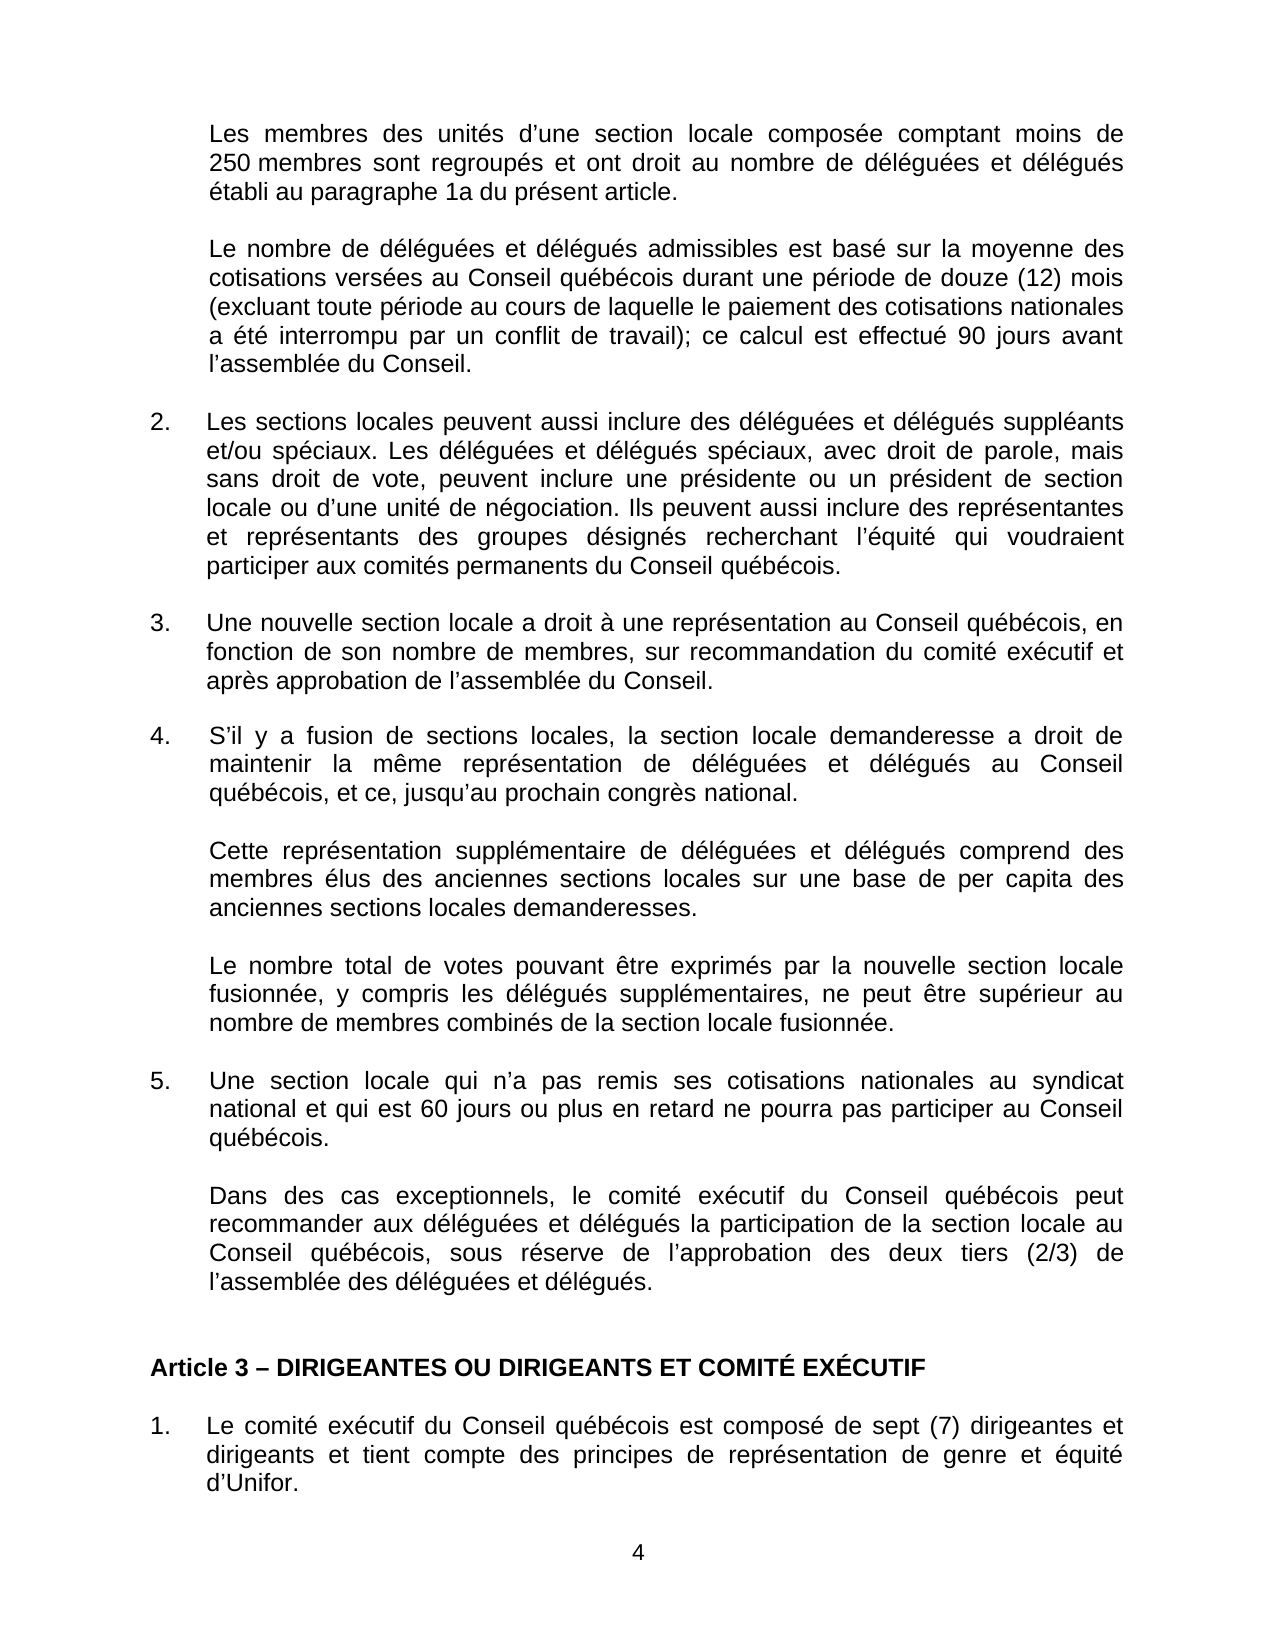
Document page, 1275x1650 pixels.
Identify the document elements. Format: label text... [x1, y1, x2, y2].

list Une section locale qui n’a pas remis ses cotisations nationales au syndicat national et qui est 60 jours ou plus en retard ne pourra pas participer au Conseil québécois. [150, 1066, 1126, 1152]
list S’il y a fusion de sections locales, la section locale demanderesse a droit de maintenir la même représentation de déléguées et délégués au Conseil québécois, et ce, jusqu’au prochain congrès national. [150, 721, 1125, 807]
subtitle Article 3 – DIRIGEANTES OU DIRIGEANTS ET COMITÉ EXÉCUTIF [150, 1353, 1137, 1382]
list Les sections locales peuvent aussi inclure des déléguées et délégués suppléants et/ou spéciaux. Les déléguées et délégués spéciaux, avec droit de parole, mais sans droit de vote, peuvent inclure une présidente ou un président de section locale ou d’une unité de négociation. Ils peuvent aussi inclure des représentantes et représentants des groupes désignés recherchant l’équité qui voudraient participer aux comités permanents du Conseil québécois. [150, 407, 1125, 579]
list Une nouvelle section locale a droit à une représentation au Conseil québécois, en fonction de son nombre de membres, sur recommandation du comité exécutif et après approbation de l’assemblée du Conseil. [150, 608, 1125, 694]
text Dans des cas exceptionnels, le comité exécutif du Conseil québécois peut recommander aux déléguées et délégués la participation de la section locale au Conseil québécois, sous réserve de l’approbation des deux tiers (2/3) de l’assemblée des déléguées et délégués. [209, 1181, 1125, 1296]
text Le nombre de déléguées et délégués admissibles est basé sur la moyenne des cotisations versées au Conseil québécois durant une période de douze (12) mois (excluant toute période au cours de laquelle le paiement des cotisations nationales a été interrompu par un conflit de travail); ce calcul est effectué 90 jours avant l’assemblée du Conseil. [208, 234, 1125, 378]
list Le comité exécutif du Conseil québécois est composé de sept (7) dirigeantes et dirigeants et tient compte des principes de représentation de genre et équité d’Unifor. [150, 1411, 1125, 1497]
text Les membres des unités d’une section locale composée comptant moins de 250 membres sont regroupés et ont droit au nombre de déléguées et délégués établi au paragraphe 1a du présent article. [209, 119, 1126, 206]
text Le nombre total de votes pouvant être exprimés par la nouvelle section locale fusionnée, y compris les délégués supplémentaires, ne peut être supérieur au nombre de membres combinés de la section locale fusionnée. [209, 951, 1125, 1037]
text Cette représentation supplémentaire de déléguées et délégués comprend des membres élus des anciennes sections locales sur une base de per capita des anciennes sections locales demanderesses. [209, 836, 1125, 922]
